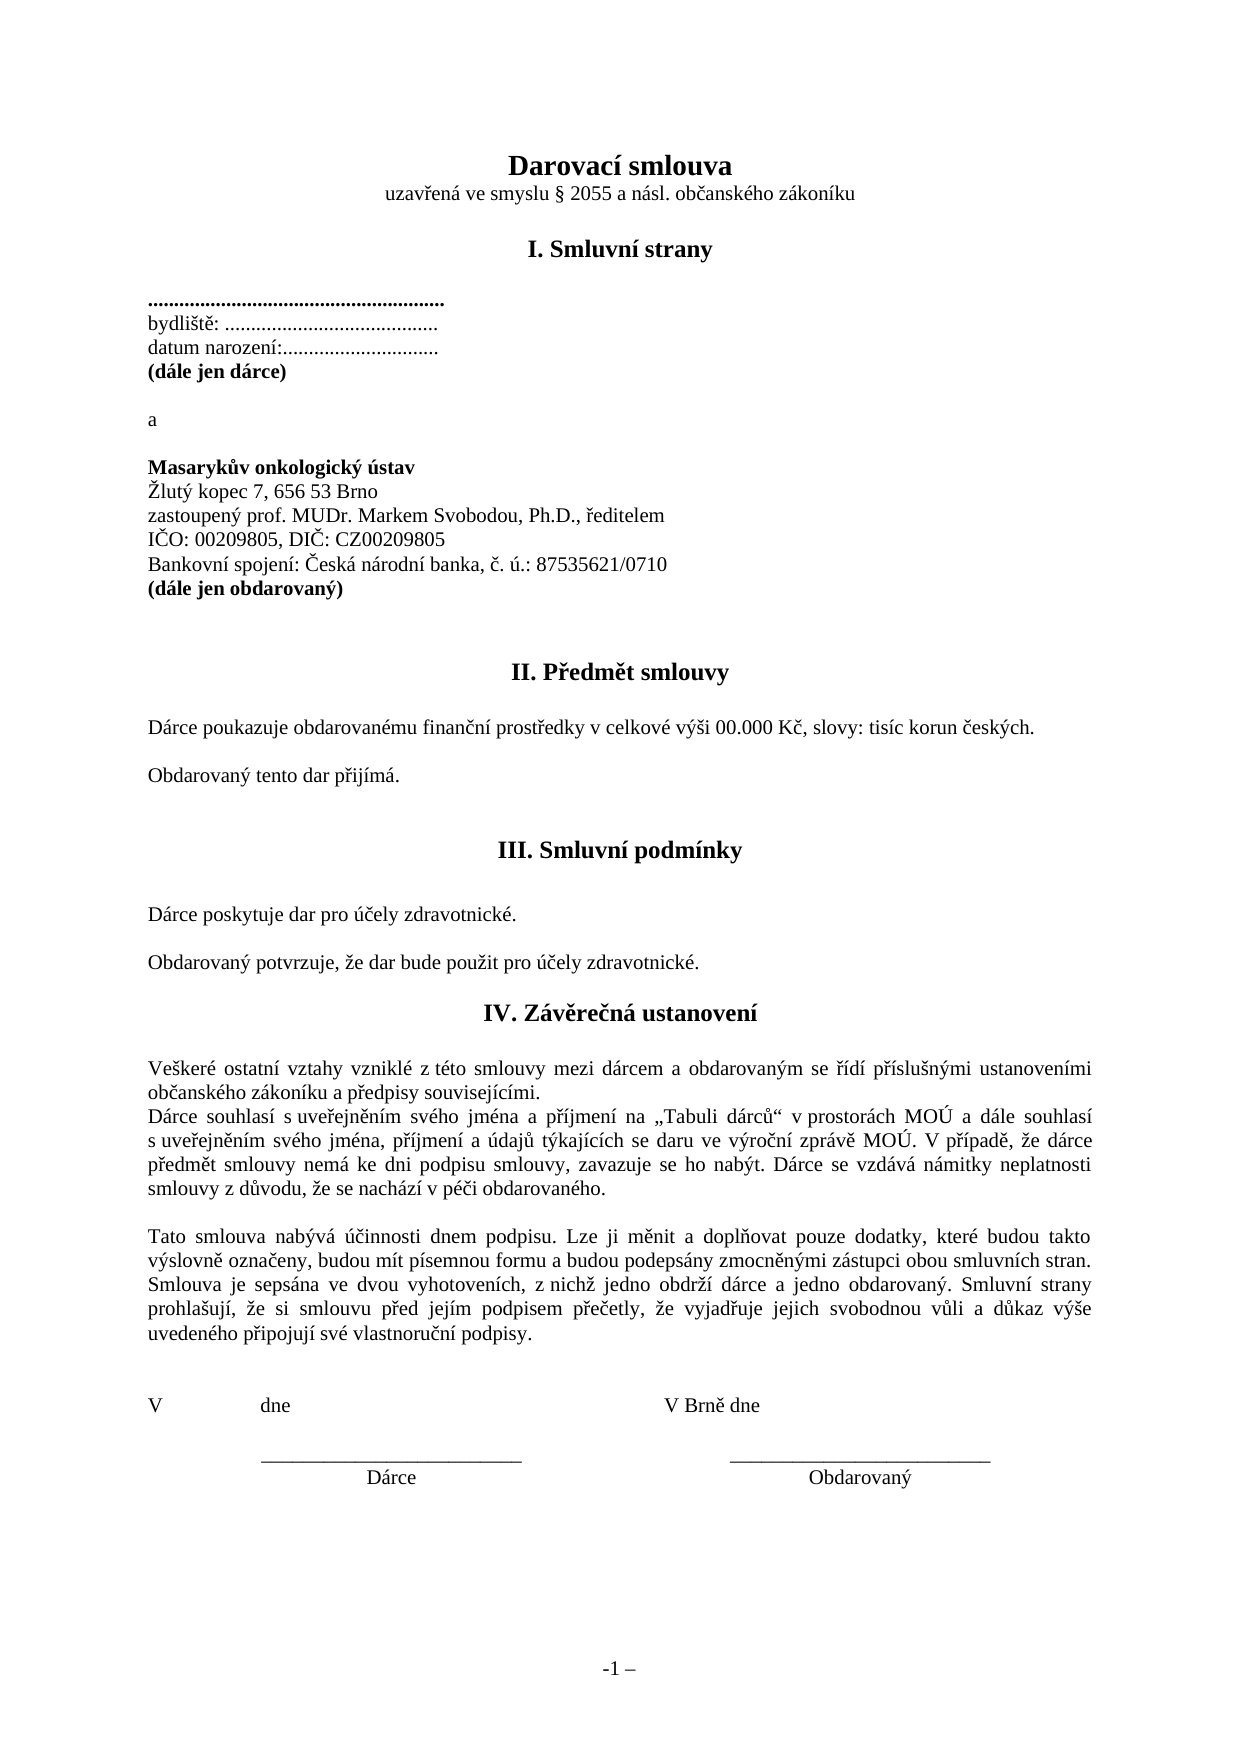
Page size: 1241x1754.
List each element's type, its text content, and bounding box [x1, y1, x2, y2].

text Tato smlouva nabývá účinnosti dnem podpisu. Lze ji měnit a doplňovat pouze dodatky, které budou takto výslovně označeny, budou mít písemnou formu a budou podepsány zmocněnými zástupci obou smluvních stran. Smlouva je sepsána ve dvou vyhotoveních, z nichž jedno obdrží dárce a jedno obdarovaný. Smluvní strany prohlašují, že si smlouvu před jejím podpisem přečetly, že vyjadřuje jejich svobodnou vůli a důkaz výše uvedeného připojují své vlastnoruční podpisy. [148, 1224, 1093, 1344]
subtitle Žlutý kopec 7, 656 53 Brno [148, 479, 1093, 503]
text IČO: 00209805, DIČ: CZ00209805 [148, 527, 1093, 551]
text V dne V Brně dne [148, 1393, 1093, 1417]
subtitle ......................................................... [148, 287, 1093, 311]
title Darovací smlouva [148, 148, 1093, 181]
text Obdarovaný potvrzuje, že dar bude použit pro účely zdravotnické. [148, 950, 1093, 974]
text Veškeré ostatní vztahy vzniklé z této smlouvy mezi dárcem a obdarovaným se řídí příslušnými ustanoveními občanského zákoníku a předpisy souvisejícími. [148, 1056, 1093, 1104]
text III. Smluvní podmínky [148, 835, 1093, 864]
text _________________________ _________________________ [148, 1441, 1093, 1465]
text a [148, 407, 1093, 431]
text Bankovní spojení: Česká národní banka, č. ú.: 87535621/0710 [148, 551, 1093, 576]
text (dále jen obdarovaný) [148, 576, 1093, 599]
subtitle Masarykův onkologický ústav [148, 455, 1093, 479]
text (dále jen dárce) [148, 359, 1093, 383]
text uzavřená ve smyslu § 2055 a násl. občanského zákoníku [148, 181, 1093, 205]
text IV. Závěrečná ustanovení [148, 998, 1093, 1027]
text Obdarovaný tento dar přijímá. [148, 763, 1093, 787]
text Dárce Obdarovaný [148, 1465, 1093, 1489]
text datum narození:.............................. [148, 335, 1093, 359]
text Dárce poskytuje dar pro účely zdravotnické. [148, 902, 1093, 926]
text Dárce souhlasí s uveřejněním svého jména a příjmení na „Tabuli dárců“ v prostorách MOÚ a dále souhlasí s uveřejněním svého jména, příjmení a údajů týkajících se daru ve výroční zprávě MOÚ. V případě, že dárce předmět smlouvy nemá ke dni podpisu smlouvy, zavazuje se ho nabýt. Dárce se vzdává námitky neplatnosti smlouvy z důvodu, že se nachází v péči obdarovaného. [148, 1104, 1093, 1200]
text zastoupený prof. MUDr. Markem Svobodou, Ph.D., ředitelem [148, 503, 1093, 527]
subtitle I. Smluvní strany [148, 234, 1093, 263]
text bydliště: ......................................... [148, 311, 1093, 335]
text Dárce poukazuje obdarovanému finanční prostředky v celkové výši 00.000 Kč, slovy: tisíc korun českých. [148, 714, 1093, 739]
text II. Předmět smlouvy [148, 657, 1093, 686]
